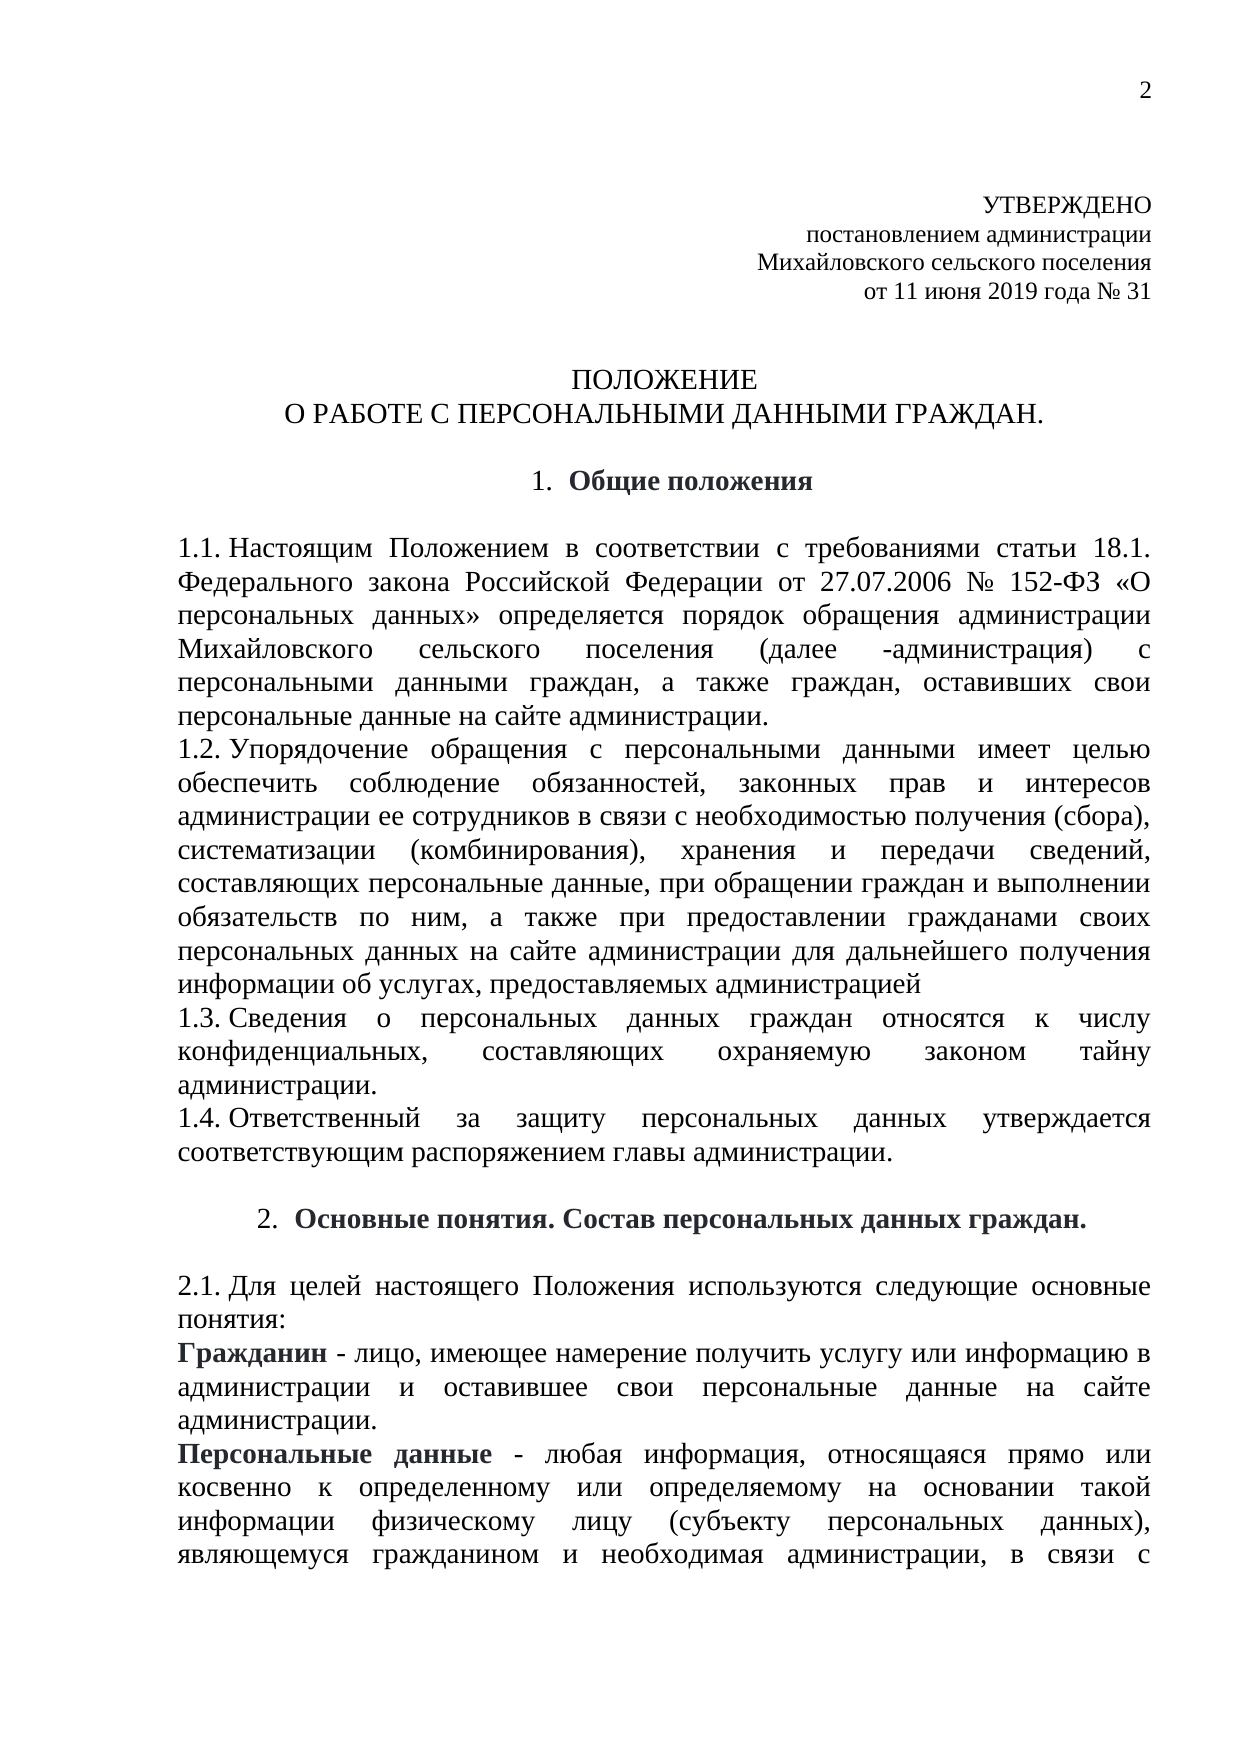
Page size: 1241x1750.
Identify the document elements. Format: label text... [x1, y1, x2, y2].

text 1.1. Настоящим Положением в соответствии с требованиями статьи 18.1. Федерального закона Российской Федерации от 27.07.2006 № 152-ФЗ «О персональных данных» определяется порядок обращения администрации Михайловского сельского поселения (далее -администрация) с персональными данными граждан, а также граждан, оставивших свои персональные данные на сайте администрации. [177, 530, 1152, 731]
text от 11 июня 2019 года № 31 [177, 276, 1152, 305]
text 1.4. Ответственный за защиту персональных данных утверждается соответствующим распоряжением главы администрации. [177, 1100, 1152, 1167]
text 1.2. Упорядочение обращения с персональными данными имеет целью обеспечить соблюдение обязанностей, законных прав и интересов администрации ее сотрудников в связи с необходимостью получения (сбора), систематизации (комбинирования), хранения и передачи сведений, составляющих персональные данные, при обращении граждан и выполнении обязательств по ним, а также при предоставлении гражданами своих персональных данных на сайте администрации для дальнейшего получения информации об услугах, предоставляемых администрацией [177, 731, 1152, 1000]
text постановлением администрации [177, 219, 1152, 247]
text Гражданин - лицо, имеющее намерение получить услугу или информацию в администрации и оставившее свои персональные данные на сайте администрации. [177, 1335, 1152, 1436]
text 1.3. Сведения о персональных данных граждан относятся к числу конфиденциальных, составляющих охраняемую законом тайну администрации. [177, 1000, 1152, 1100]
text О РАБОТЕ С ПЕРСОНАЛЬНЫМИ ДАННЫМИ ГРАЖДАН. [177, 396, 1152, 429]
text ПОЛОЖЕНИЕ [177, 362, 1152, 396]
text 2.1. Для целей настоящего Положения используются следующие основные понятия: [177, 1268, 1152, 1335]
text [177, 1436, 1152, 1570]
list Общие положения [192, 463, 1152, 497]
text Михайловского сельского поселения [177, 247, 1152, 276]
text УТВЕРЖДЕНО [177, 190, 1152, 219]
list Основные понятия. Состав персональных данных граждан. [192, 1201, 1152, 1234]
